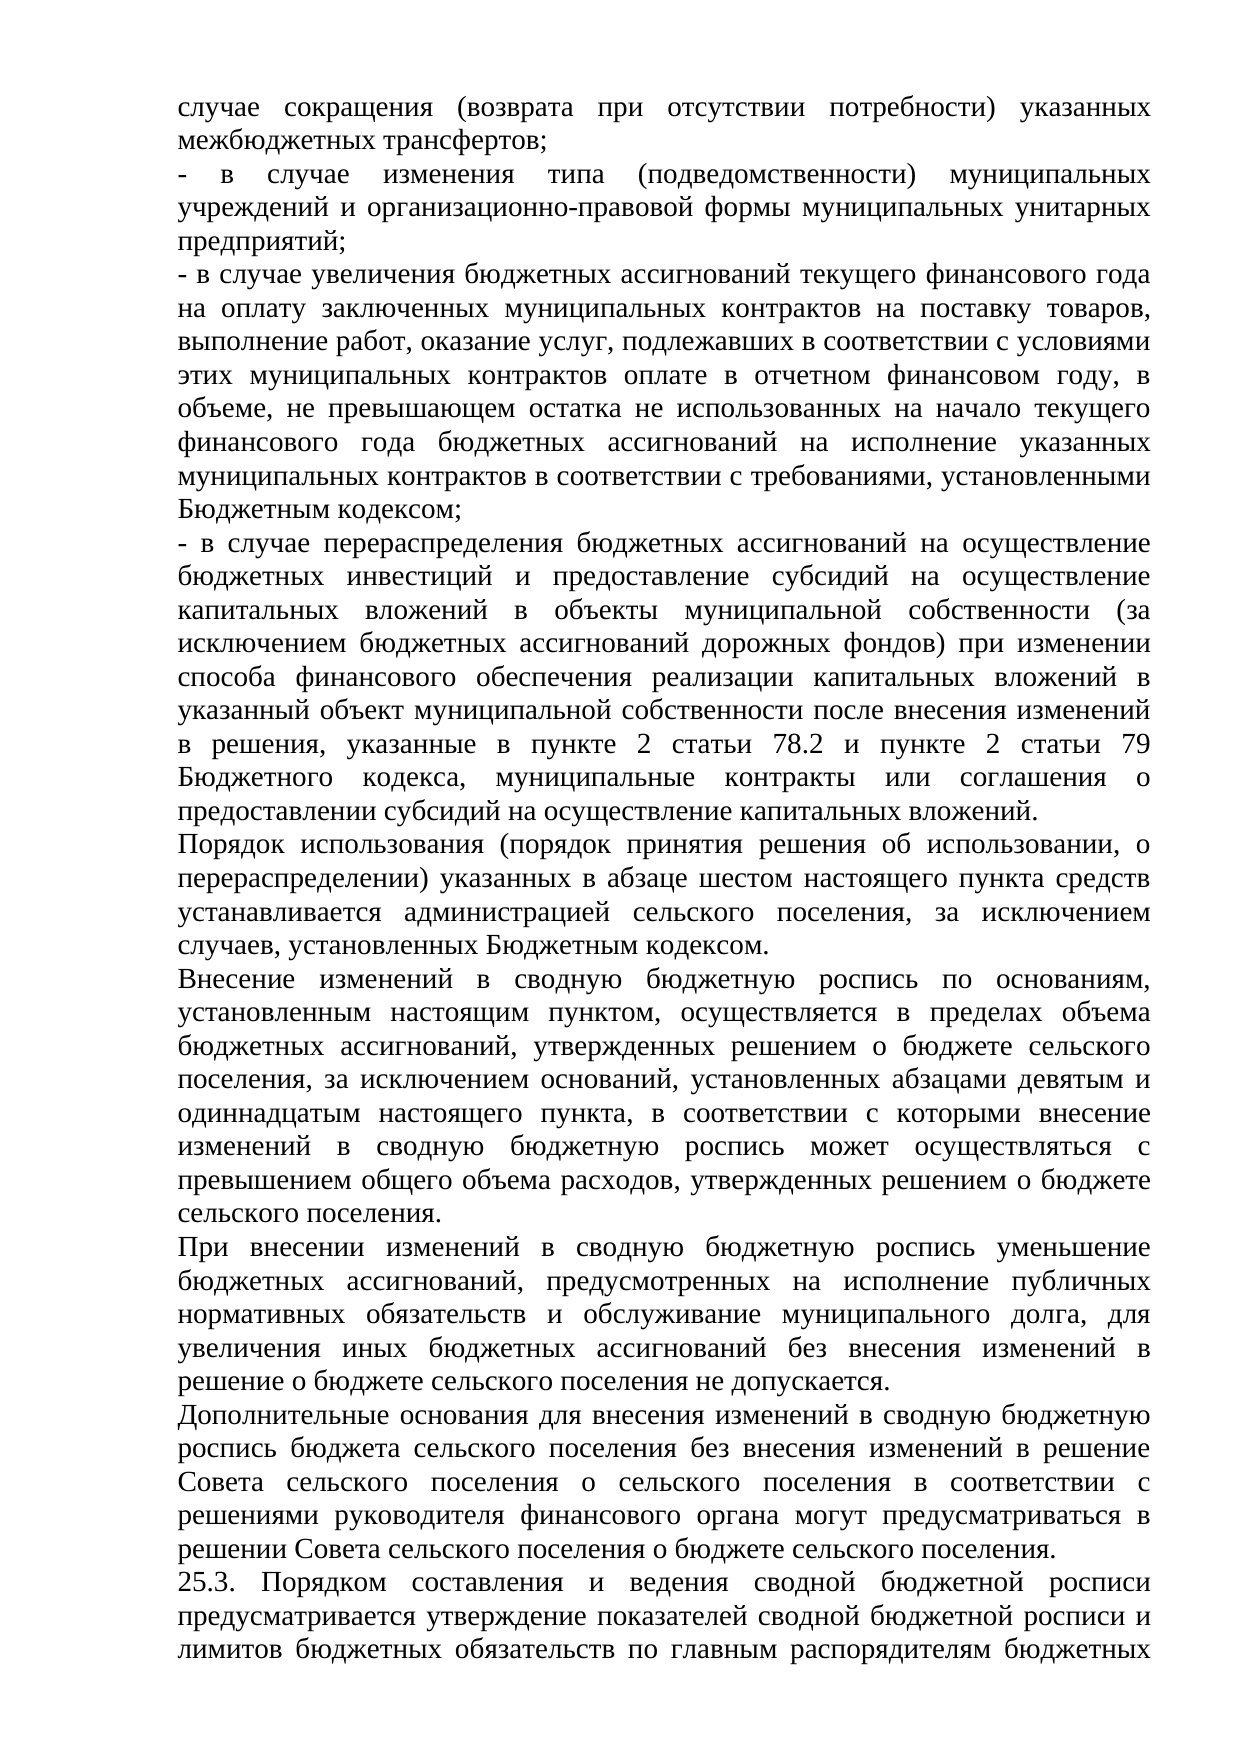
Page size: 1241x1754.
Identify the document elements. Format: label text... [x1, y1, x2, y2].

text - в случае изменения типа (подведомственности) муниципальных учреждений и организационно-правовой формы муниципальных унитарных предприятий; [177, 156, 1152, 256]
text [177, 1564, 1152, 1665]
text - в случае перераспределения бюджетных ассигнований на осуществление бюджетных инвестиций и предоставление субсидий на осуществление капитальных вложений в объекты муниципальной собственности (за исключением бюджетных ассигнований дорожных фондов) при изменении способа финансового обеспечения реализации капитальных вложений в указанный объект муниципальной собственности после внесения изменений в решения, указанные в пункте 2 статьи 78.2 и пункте 2 статьи 79 Бюджетного кодекса, муниципальные контракты или соглашения о предоставлении субсидий на осуществление капитальных вложений. [177, 525, 1152, 827]
text Порядок использования (порядок принятия решения об использовании, о перераспределении) указанных в абзаце шестом настоящего пункта средств устанавливается администрацией сельского поселения, за исключением случаев, установленных Бюджетным кодексом. [177, 827, 1152, 961]
text Дополнительные основания для внесения изменений в сводную бюджетную роспись бюджета сельского поселения без внесения изменений в решение Совета сельского поселения о сельского поселения в соответствии с решениями руководителя финансового органа могут предусматриваться в решении Совета сельского поселения о бюджете сельского поселения. [177, 1397, 1152, 1564]
text Внесение изменений в сводную бюджетную роспись по основаниям, установленным настоящим пунктом, осуществляется в пределах объема бюджетных ассигнований, утвержденных решением о бюджете сельского поселения, за исключением оснований, установленных абзацами девятым и одиннадцатым настоящего пункта, в соответствии с которыми внесение изменений в сводную бюджетную роспись может осуществляться с превышением общего объема расходов, утвержденных решением о бюджете сельского поселения. [177, 961, 1152, 1229]
text - в случае увеличения бюджетных ассигнований текущего финансового года на оплату заключенных муниципальных контрактов на поставку товаров, выполнение работ, оказание услуг, подлежавших в соответствии с условиями этих муниципальных контрактов оплате в отчетном финансовом году, в объеме, не превышающем остатка не использованных на начало текущего финансового года бюджетных ассигнований на исполнение указанных муниципальных контрактов в соответствии с требованиями, установленными Бюджетным кодексом; [177, 256, 1152, 525]
text При внесении изменений в сводную бюджетную роспись уменьшение бюджетных ассигнований, предусмотренных на исполнение публичных нормативных обязательств и обслуживание муниципального долга, для увеличения иных бюджетных ассигнований без внесения изменений в решение о бюджете сельского поселения не допускается. [177, 1229, 1152, 1397]
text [177, 89, 1152, 156]
